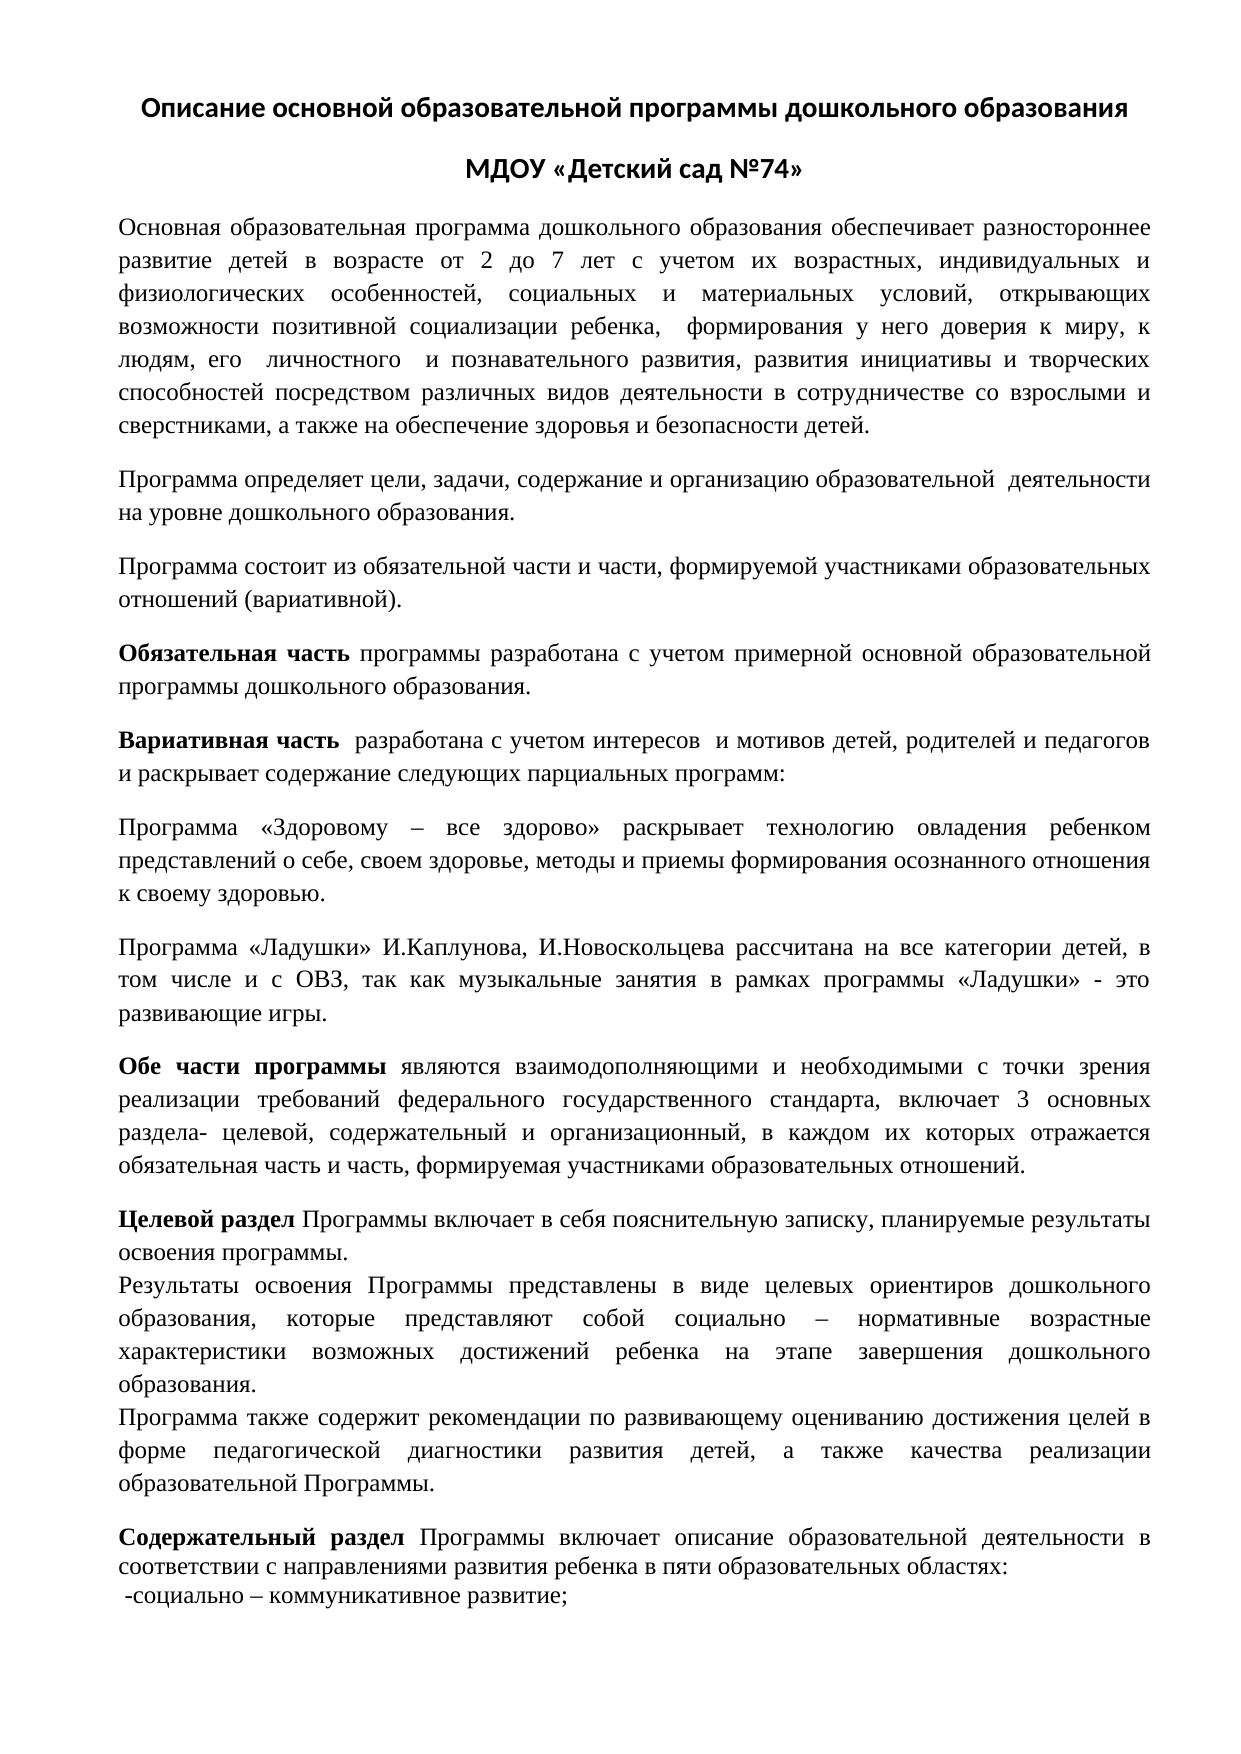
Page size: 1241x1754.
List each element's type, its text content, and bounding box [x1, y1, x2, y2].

text Результаты освоения Программы представлены в виде целевых ориентиров дошкольного образования, которые представляют собой социально – нормативные возрастные характеристики возможных достижений ребенка на этапе завершения дошкольного образования. [118, 1270, 1152, 1398]
text Содержательный раздел Программы включает описание образовательной деятельности в соответствии с направлениями развития ребенка в пяти образовательных областях: [118, 1522, 1152, 1580]
text -социально – коммуникативное развитие; [118, 1580, 1152, 1609]
text Программа определяет цели, задачи, содержание и организацию образовательной деятельности на уровне дошкольного образования. [118, 464, 1152, 526]
text Целевой раздел Программы включает в себя пояснительную записку, планируемые результаты освоения программы. [118, 1204, 1152, 1266]
text Основная образовательная программа дошкольного образования обеспечивает разностороннее развитие детей в возрасте от 2 до 7 лет с учетом их возрастных, индивидуальных и физиологических особенностей, социальных и материальных условий, открывающих возможности позитивной социализации ребенка, формирования у него доверия к миру, к людям, его личностного и познавательного развития, развития инициативы и творческих способностей посредством различных видов деятельности в сотрудничестве со взрослыми и сверстниками, а также на обеспечение здоровья и безопасности детей. [118, 212, 1152, 439]
text Обязательная часть программы разработана с учетом примерной основной образовательной программы дошкольного образования. [118, 638, 1152, 700]
text Программа состоит из обязательной части и части, формируемой участниками образовательных отношений (вариативной). [118, 551, 1152, 613]
text Программа «Здоровому – все здорово» раскрывает технологию овладения ребенком представлений о себе, своем здоровье, методы и приемы формирования осознанного отношения к своему здоровью. [118, 812, 1152, 906]
text Описание основной образовательной программы дошкольного образования [118, 89, 1152, 124]
text Программа также содержит рекомендации по развивающему оцениванию достижения целей в форме педагогической диагностики развития детей, а также качества реализации образовательной Программы. [118, 1402, 1152, 1497]
text МДОУ «Детский сад №74» [118, 150, 1152, 186]
text Вариативная часть разработана с учетом интересов и мотивов детей, родителей и педагогов и раскрывает содержание следующих парциальных программ: [118, 725, 1152, 787]
text Программа «Ладушки» И.Каплунова, И.Новоскольцева рассчитана на все категории детей, в том числе и с ОВЗ, так как музыкальные занятия в рамках программы «Ладушки» - это развивающие игры. [118, 932, 1152, 1026]
text Обе части программы являются взаимодополняющими и необходимыми с точки зрения реализации требований федерального государственного стандарта, включает 3 основных раздела- целевой, содержательный и организационный, в каждом их которых отражается обязательная часть и часть, формируемая участниками образовательных отношений. [118, 1051, 1152, 1179]
